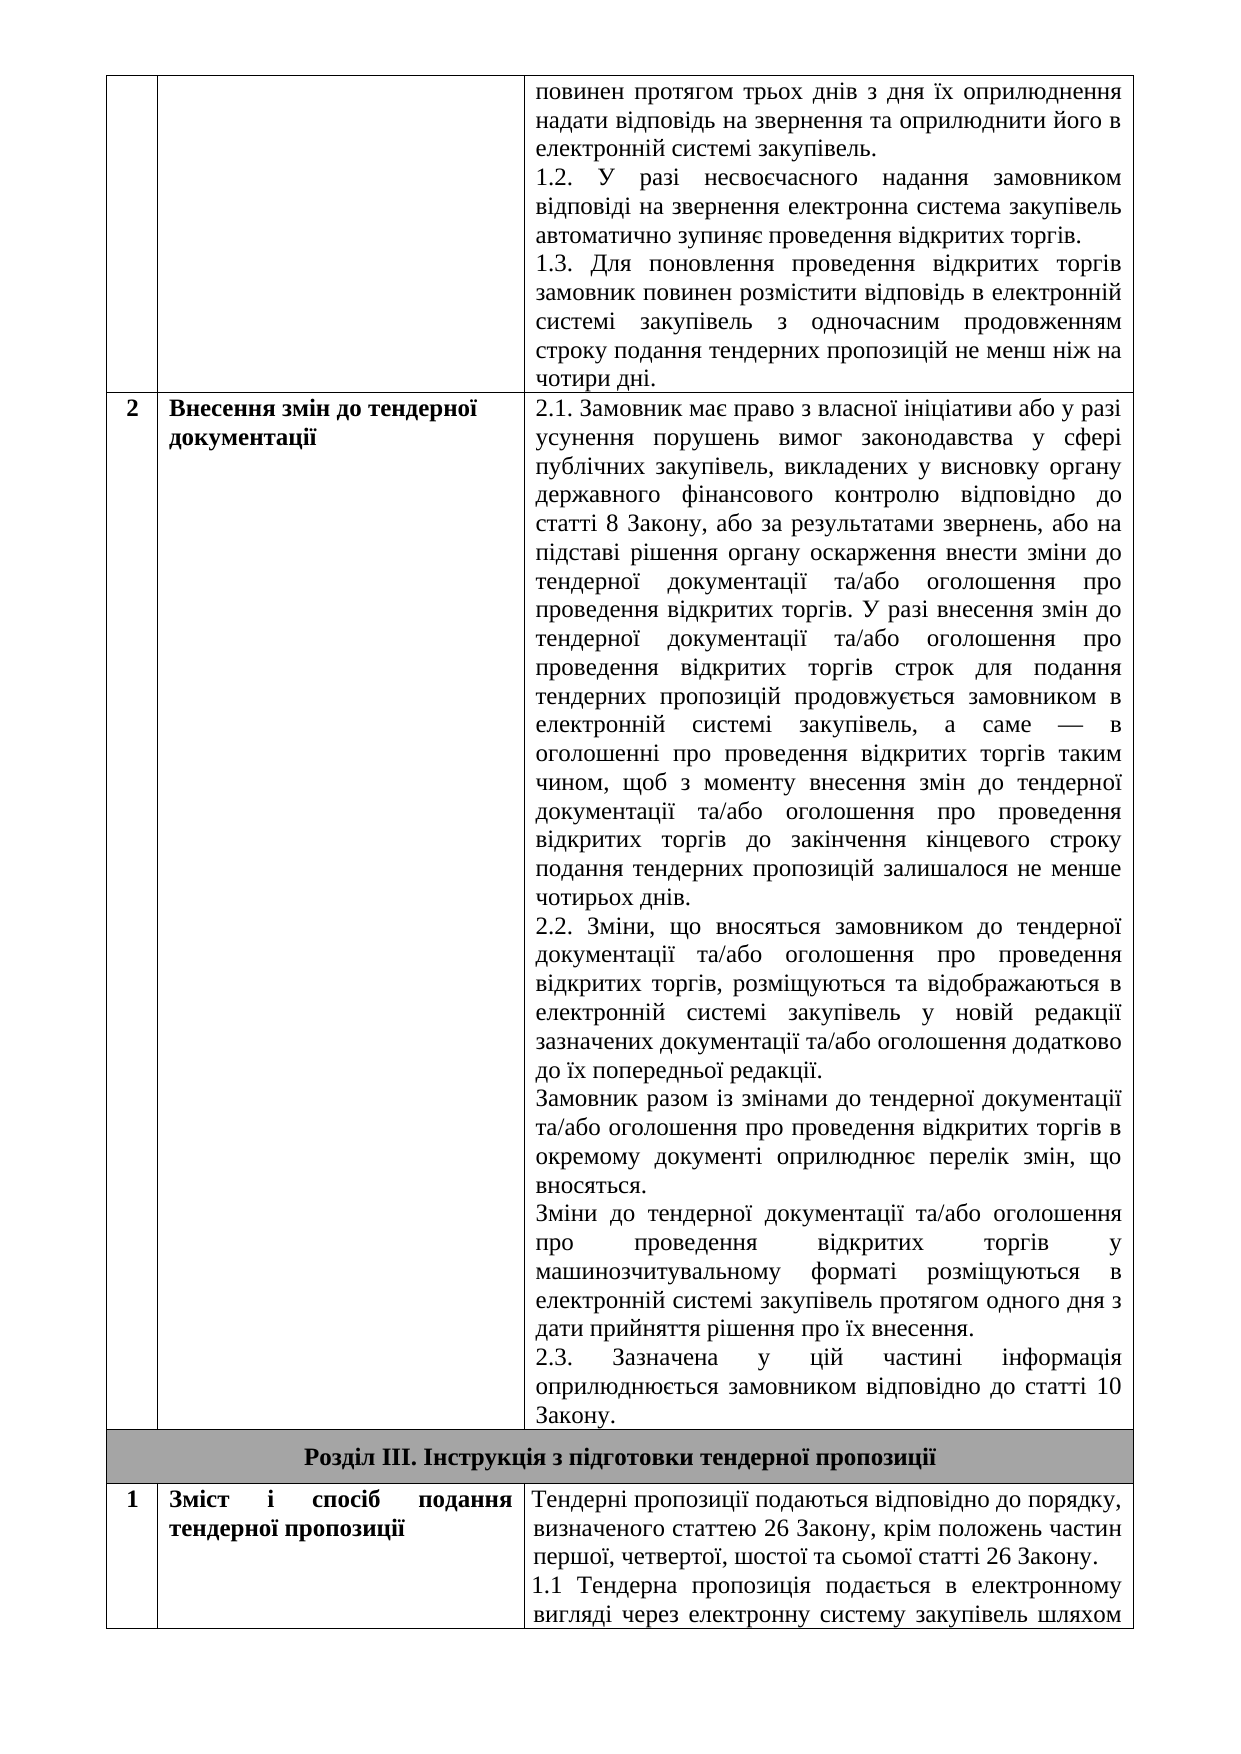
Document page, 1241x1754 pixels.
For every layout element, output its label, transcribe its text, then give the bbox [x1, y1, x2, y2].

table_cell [158, 76, 524, 392]
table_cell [525, 76, 1133, 392]
table_cell 2.1. Замовник має право з власної ініціативи або у разі усунення порушень вимог законодавства у сфері публічних закупівель, викладених у висновку органу державного фінансового контролю відповідно до статті 8 Закону, або за результатами звернень, або на підставі рішення органу оскарження внести зміни до тендерної документації та/або оголошення про проведення відкритих торгів. У разі внесення змін до тендерної документації та/або оголошення про проведення відкритих торгів строк для подання тендерних пропозицій продовжується замовником в електронній системі закупівель, а саме ― в оголошенні про проведення відкритих торгів таким чином, щоб з моменту внесення змін до тендерної документації та/або оголошення про проведення відкритих торгів до закінчення кінцевого строку подання тендерних пропозицій залишалося не менше чотирьох днів. 2.2. Зміни, що вносяться замовником до тендерної документації та/або оголошення про проведення відкритих торгів, розміщуються та відображаються в електронній системі закупівель у новій редакції зазначених документації та/або оголошення додатково до їх попередньої редакції. Замовник разом із змінами до тендерної документації та/або оголошення про проведення відкритих торгів в окремому документі оприлюднює перелік змін, що вносяться. Зміни до тендерної документації та/або оголошення про проведення відкритих торгів у машинозчитувальному форматі розміщуються в електронній системі закупівель протягом одного дня з дати прийняття рішення про їх внесення. 2.3. Зазначена у цій частині інформація оприлюднюється замовником відповідно до статті 10 Закону. [525, 393, 1133, 1428]
table_cell 1 [107, 1484, 157, 1628]
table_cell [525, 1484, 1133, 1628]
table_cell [158, 1484, 524, 1628]
table_cell Внесення змін до тендерної документації [158, 393, 524, 1428]
table_cell 2 [107, 393, 157, 1428]
table_cell Розділ ІІІ. Інструкція з підготовки тендерної пропозиції [107, 1430, 1133, 1483]
table_cell 1 [107, 76, 157, 392]
